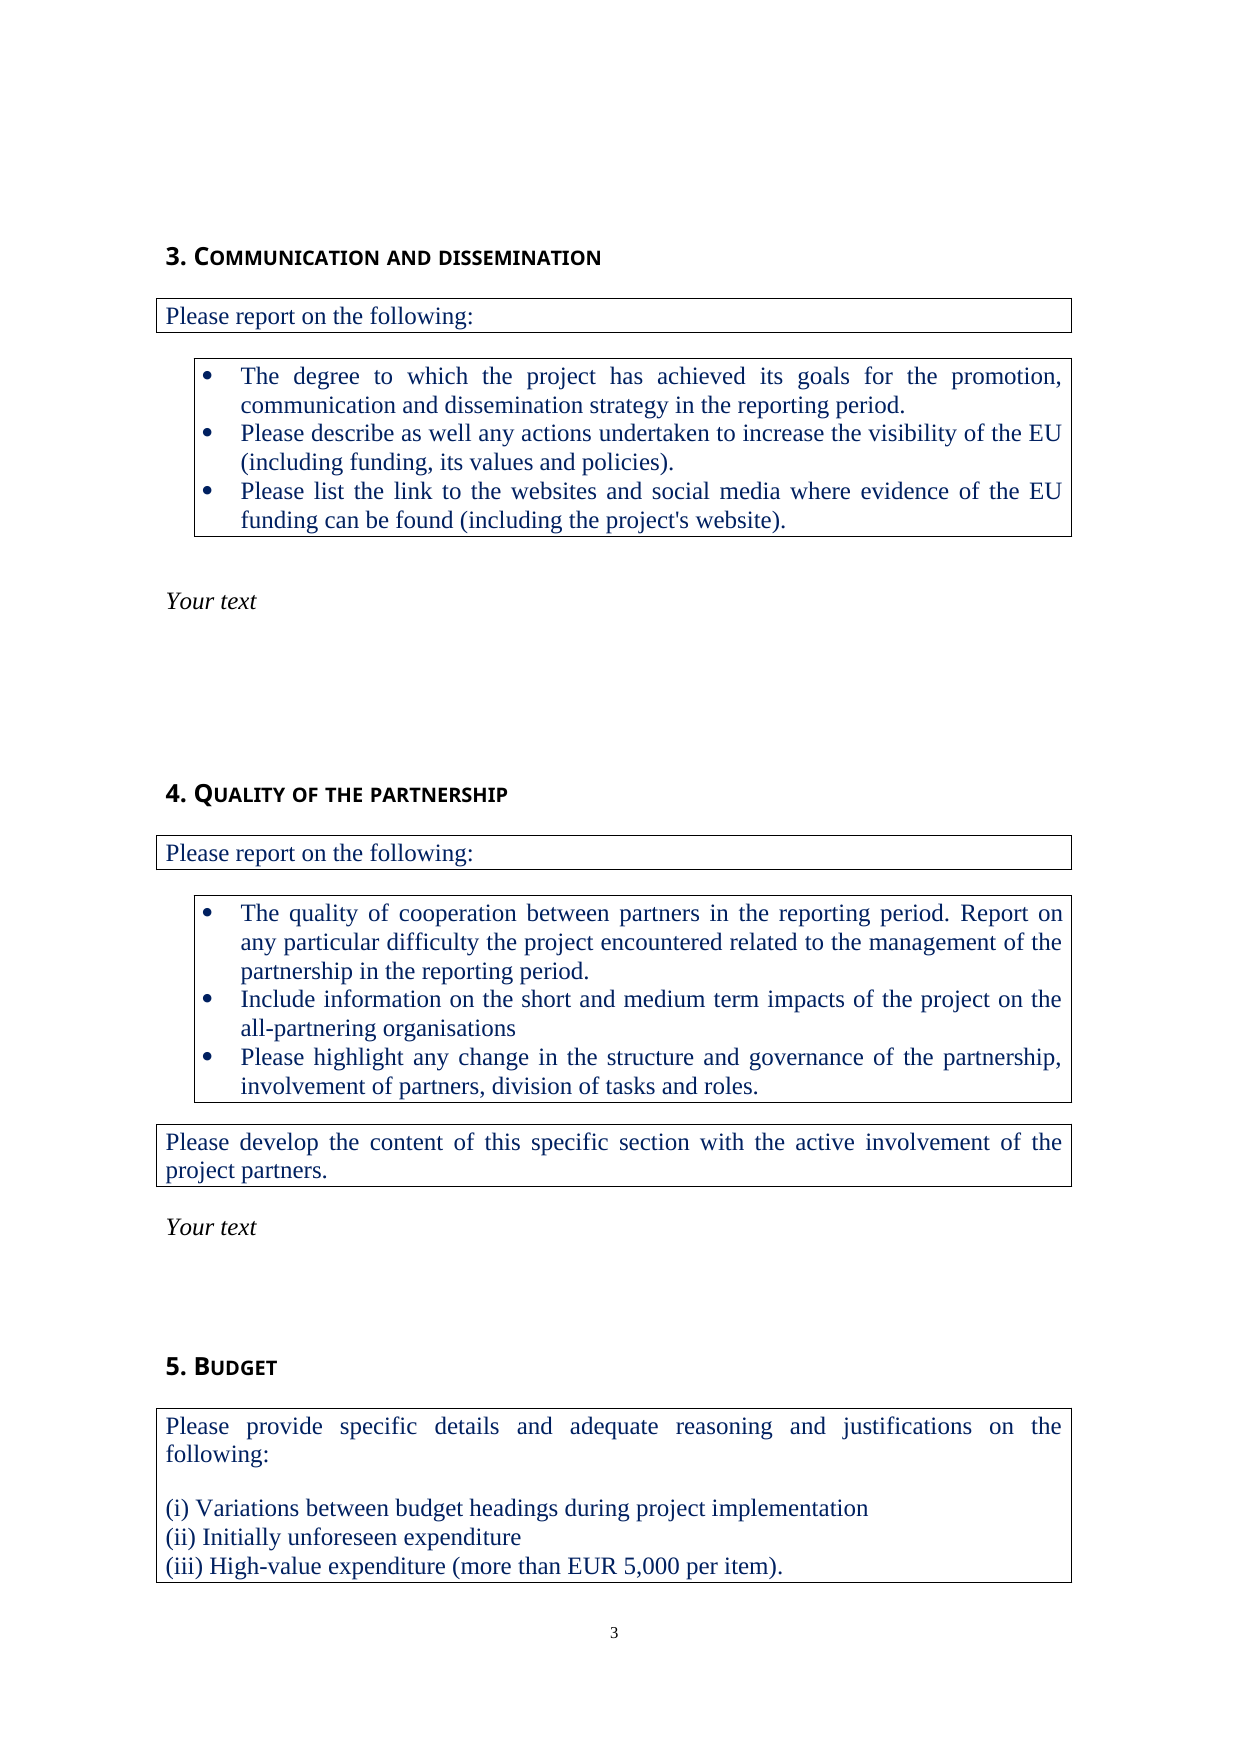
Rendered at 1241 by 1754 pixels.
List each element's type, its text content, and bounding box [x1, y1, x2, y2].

text Your text [165, 1212, 1063, 1241]
text Please provide specific details and adequate reasoning and justifications on the following: [157, 1409, 1071, 1468]
text (iii) High-value expenditure (more than EUR 5,000 per item). [157, 1548, 1071, 1582]
text Your text [165, 586, 1063, 615]
list Include information on the short and medium term impacts of the project on the all-partnering organisations [195, 981, 1071, 1039]
subtitle 5. Budget [165, 1348, 1063, 1383]
list Please highlight any change in the structure and governance of the partnership, involvement of partners, division of tasks and roles. [195, 1039, 1071, 1102]
subtitle 4. Quality of the partnership [165, 776, 1063, 810]
text (i) Variations between budget headings during project implementation [157, 1490, 1071, 1522]
text (ii) Initially unforeseen expenditure [165, 1522, 1063, 1548]
list The degree to which the project has achieved its goals for the promotion, communication and dissemination strategy in the reporting period. [195, 359, 1071, 415]
list The quality of cooperation between partners in the reporting period. Report on any particular difficulty the project encountered related to the management of the partnership in the reporting period. [195, 896, 1071, 981]
text Please develop the content of this specific section with the active involvement of the project partners. [157, 1125, 1071, 1186]
list Please describe as well any actions undertaken to increase the visibility of the EU (including funding, its values and policies). [195, 415, 1071, 473]
text Please report on the following: [157, 299, 1071, 332]
text Please report on the following: [157, 836, 1071, 869]
subtitle 3. Communication and dissemination [165, 239, 1063, 273]
list Please list the link to the websites and social media where evidence of the EU funding can be found (including the project's website). [195, 473, 1071, 536]
